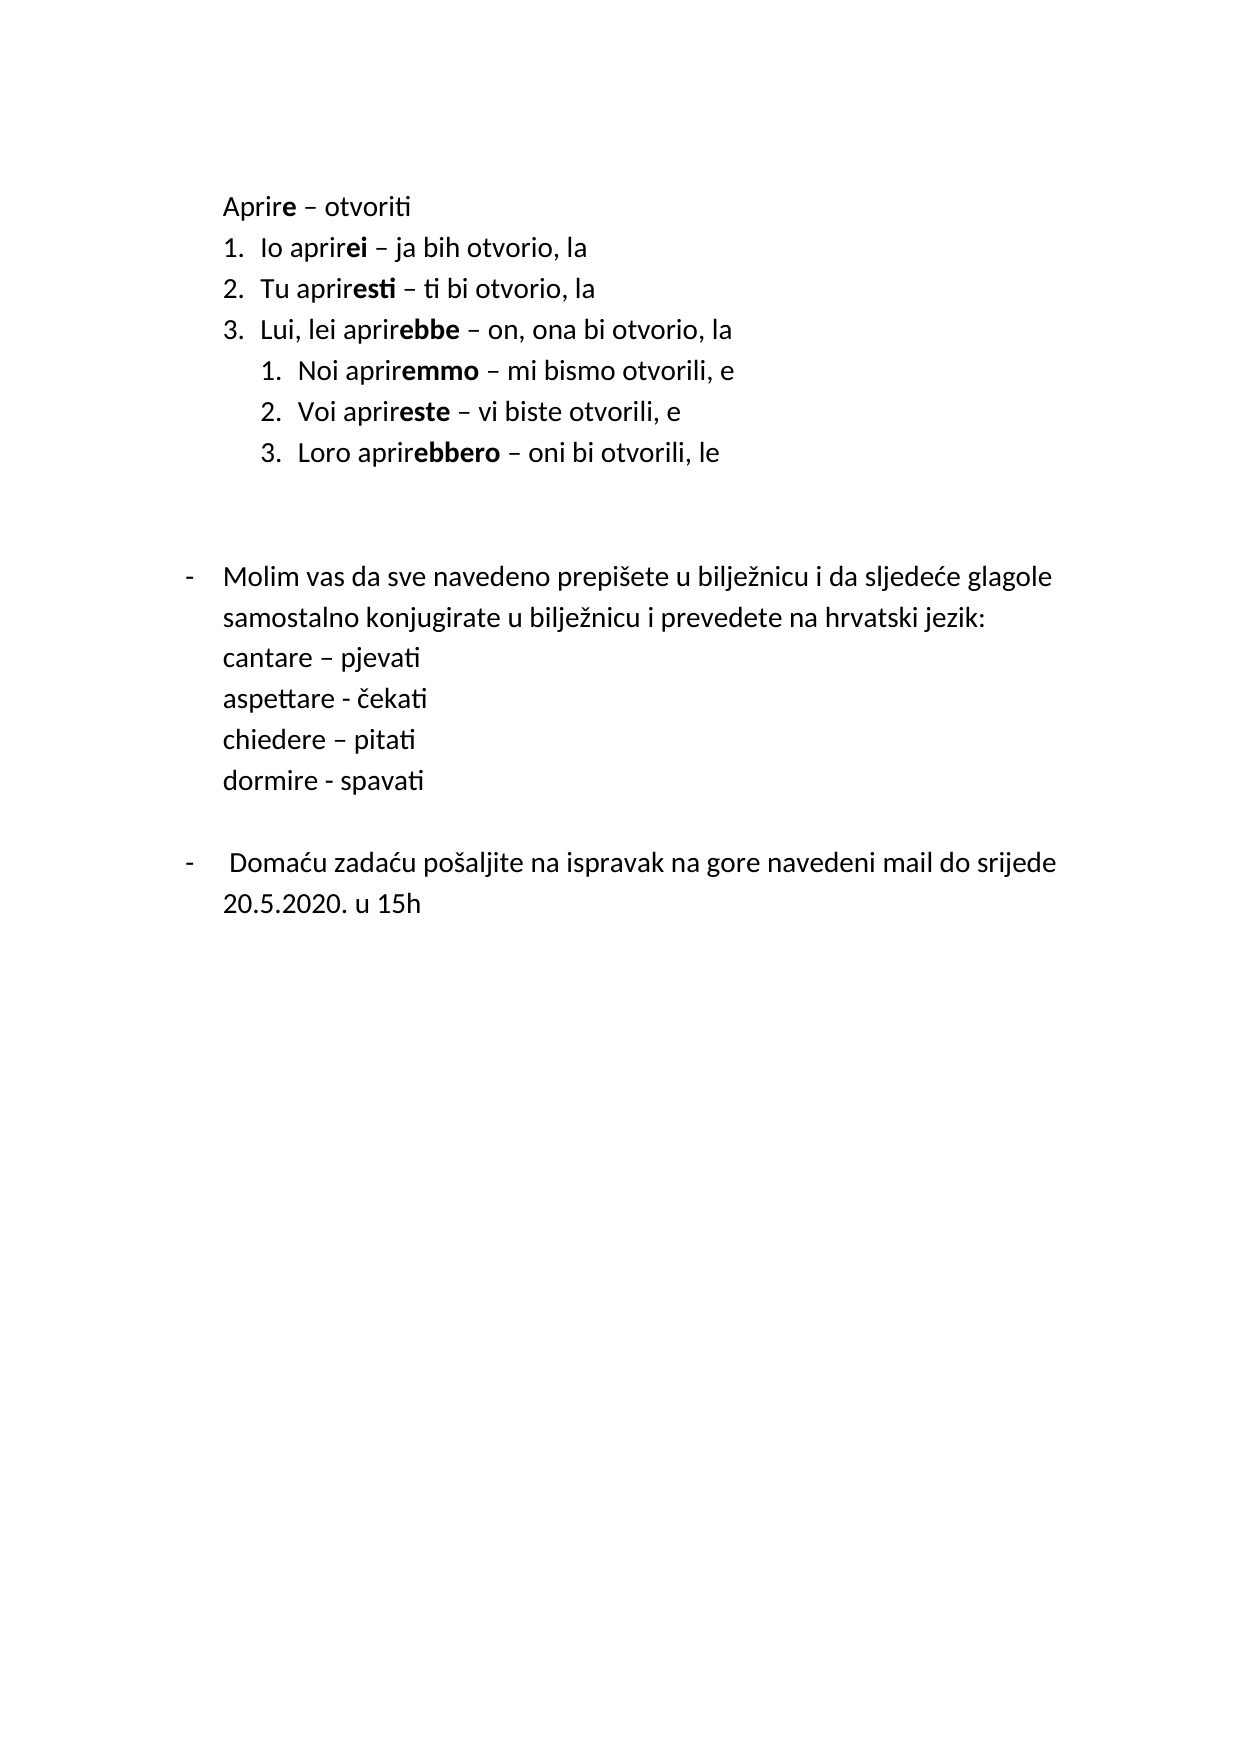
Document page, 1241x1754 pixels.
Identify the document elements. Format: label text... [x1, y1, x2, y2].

list Noi apriremmo – mi bismo otvorili, e [260, 352, 1093, 388]
list aspettare - čekati [223, 681, 1093, 716]
list cantare – pjevati [223, 639, 1093, 675]
list Domaću zadaću pošaljite na ispravak na gore navedeni mail do srijede 20.5.2020. u 15h [185, 844, 1093, 921]
list Loro aprirebbero – oni bi otvorili, le [260, 434, 1093, 470]
list Voi aprireste – vi biste otvorili, e [260, 393, 1093, 429]
list chiedere – pitati [223, 721, 1093, 757]
list Lui, lei aprirebbe – on, ona bi otvorio, la [223, 311, 1093, 347]
list Molim vas da sve navedeno prepišete u bilježnicu i da sljedeće glagole samostalno konjugirate u bilježnicu i prevedete na hrvatski jezik: [185, 558, 1093, 634]
list Tu apriresti – ti bi otvorio, la [223, 270, 1093, 306]
list Aprire – otvoriti [223, 188, 1093, 224]
list dormire - spavati [223, 762, 1093, 798]
list Io aprirei – ja bih otvorio, la [223, 229, 1093, 265]
